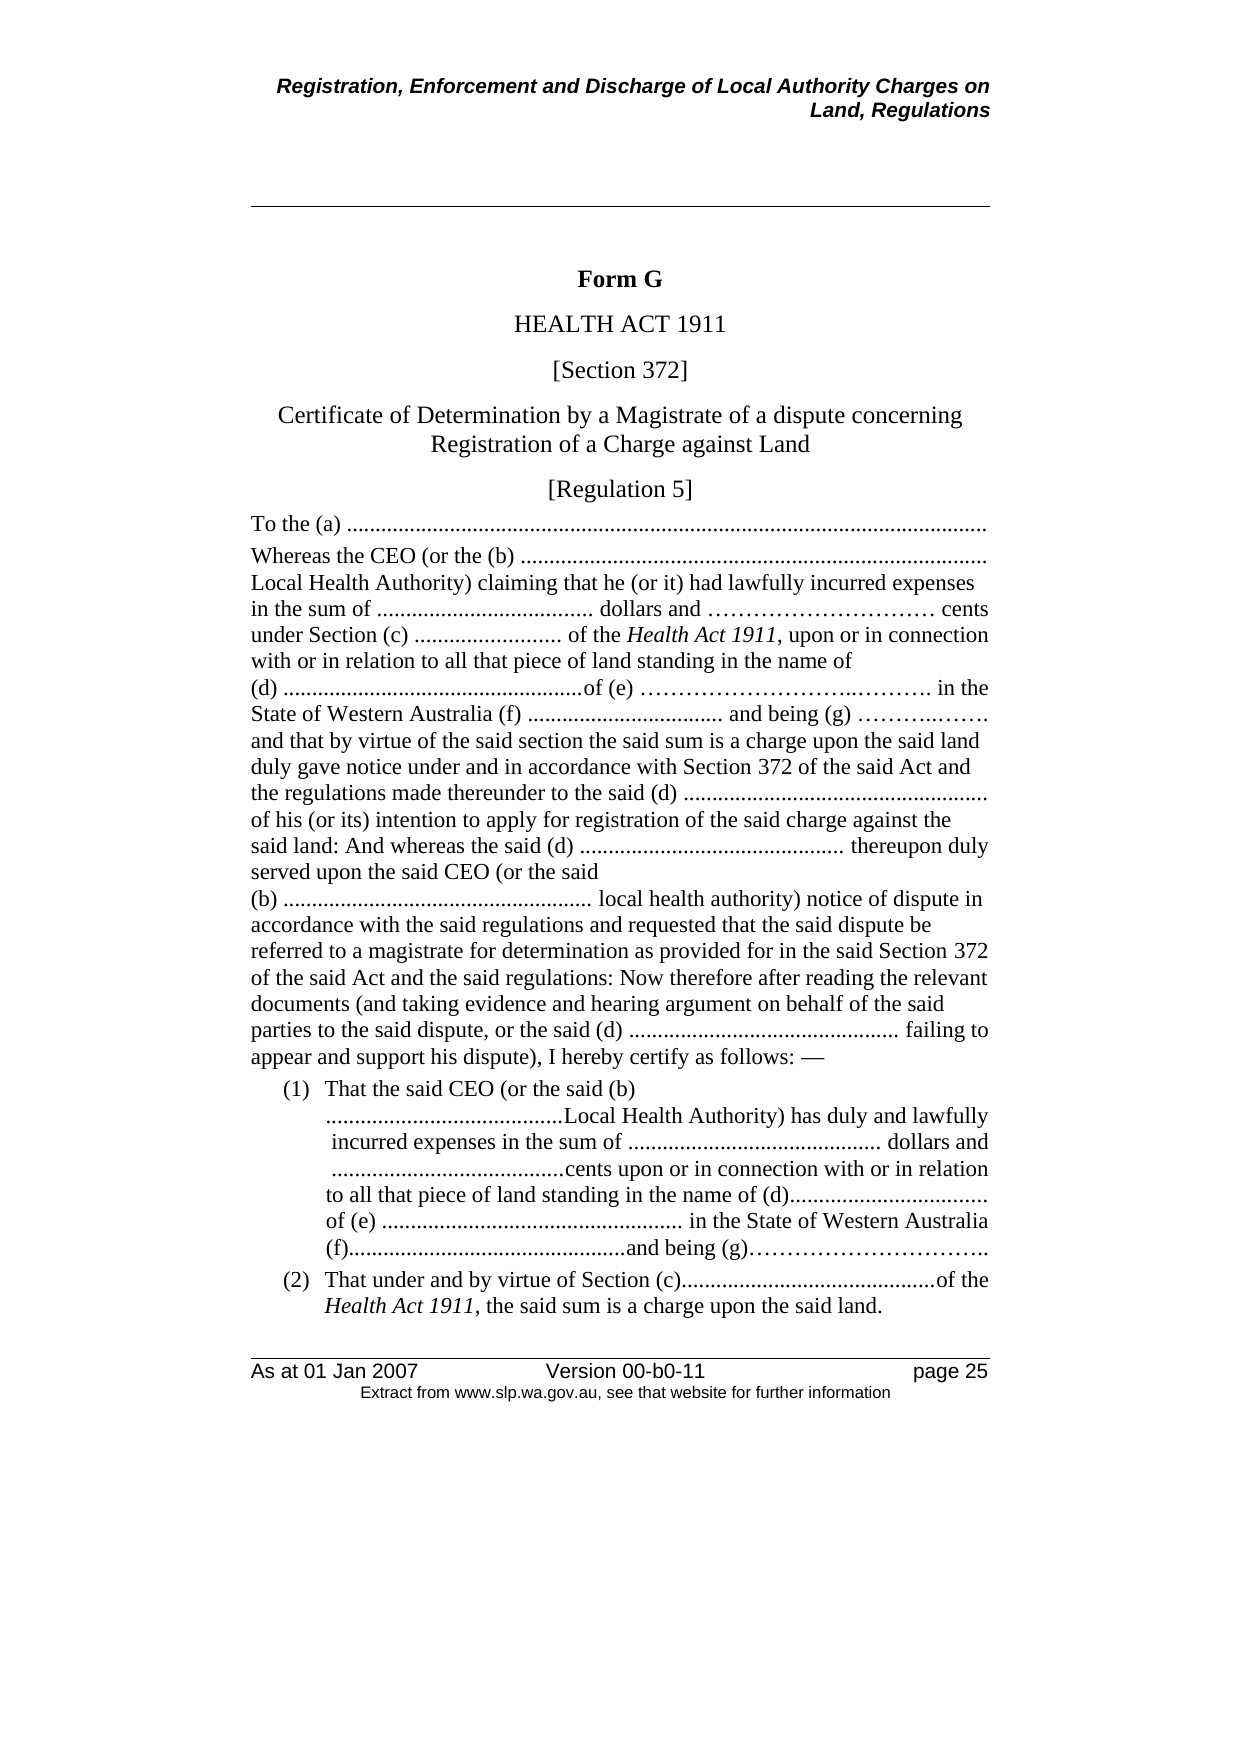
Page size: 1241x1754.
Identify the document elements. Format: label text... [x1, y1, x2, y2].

subtitle Certificate of Determination by a Magistrate of a dispute concerning Registration of a Charge against Land [251, 400, 990, 458]
subtitle HEALTH ACT 1911 [251, 309, 990, 338]
subtitle [Section 372] [251, 355, 990, 384]
text To the (a) [251, 509, 990, 536]
text Whereas the CEO (or the (b) Local Health Authority) claiming that he (or it) had lawfully incurred expenses in the sum of dollars and ………………………… cents under Section (c) of the Health Act 1911, upon or in connection with or in relation to all that piece of land standing in the name of (d) of (e) ………………………..………. in the State of Western Australia (f) and being (g) ………..……. and that by virtue of the said section the said sum is a charge upon the said land duly gave notice under and in accordance with Section 372 of the said Act and the regulations made thereunder to the said (d) of his (or its) intention to apply for registration of the said charge against the said land: And whereas the said (d) thereupon duly served upon the said CEO (or the said (b) local health authority) notice of dispute in accordance with the said regulations and requested that the said dispute be referred to a magistrate for determination as provided for in the said Section 372 of the said Act and the said regulations: Now therefore after reading the relevant documents (and taking evidence and hearing argument on behalf of the said parties to the said dispute, or the said (d) failing to appear and support his dispute), I hereby certify as follows: — [251, 542, 990, 1069]
subtitle [Regulation 5] [251, 474, 990, 503]
text (1) That the said CEO (or the said (b) Local Health Authority) has duly and lawfully incurred expenses in the sum of dollars and cents upon or in connection with or in relation to all that piece of land standing in the name of (d) of (e) in the State of Western Australia (f) and being (g)………………………….. [252, 1076, 990, 1260]
text (2) That under and by virtue of Section (c) of the Health Act 1911, the said sum is a charge upon the said land. [251, 1266, 990, 1319]
subtitle Form G [251, 264, 990, 293]
